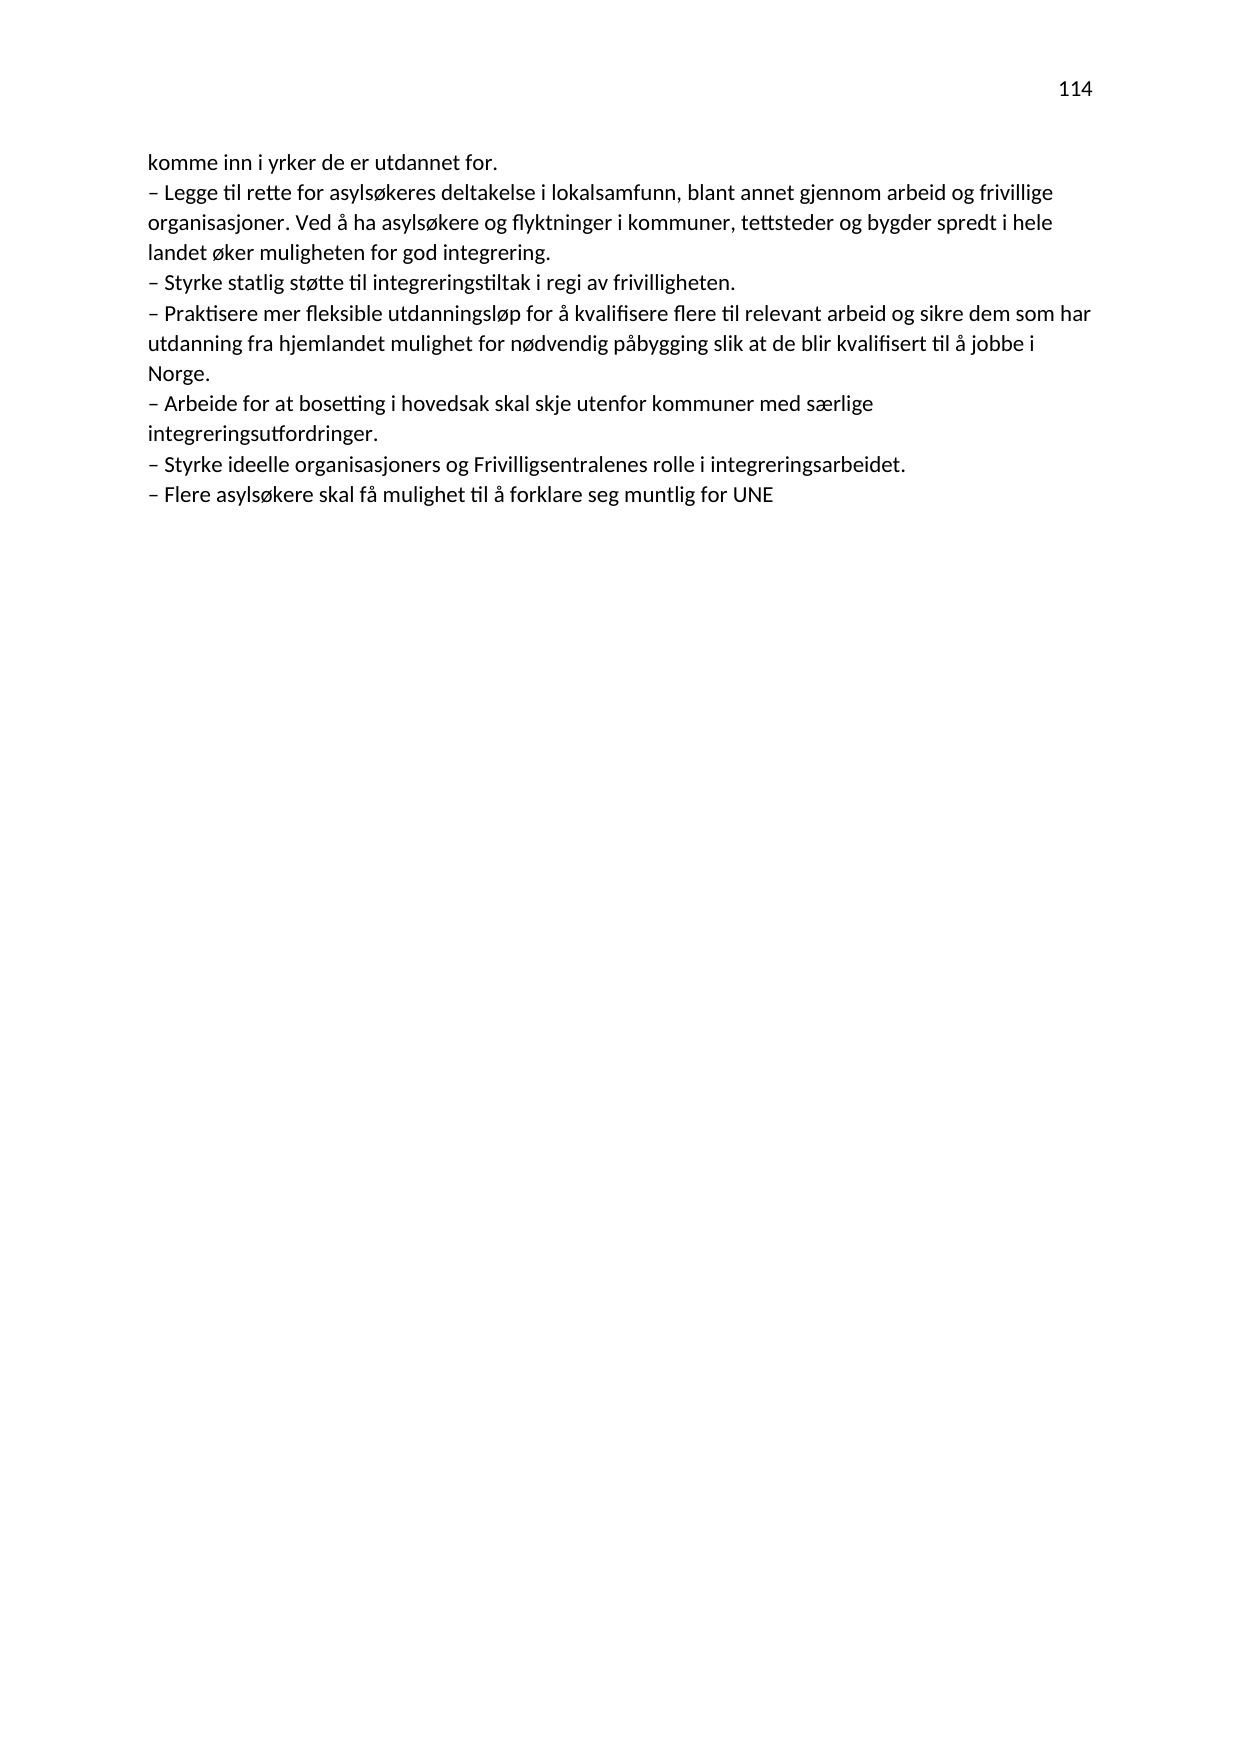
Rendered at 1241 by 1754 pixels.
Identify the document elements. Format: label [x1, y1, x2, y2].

text [148, 148, 1093, 538]
